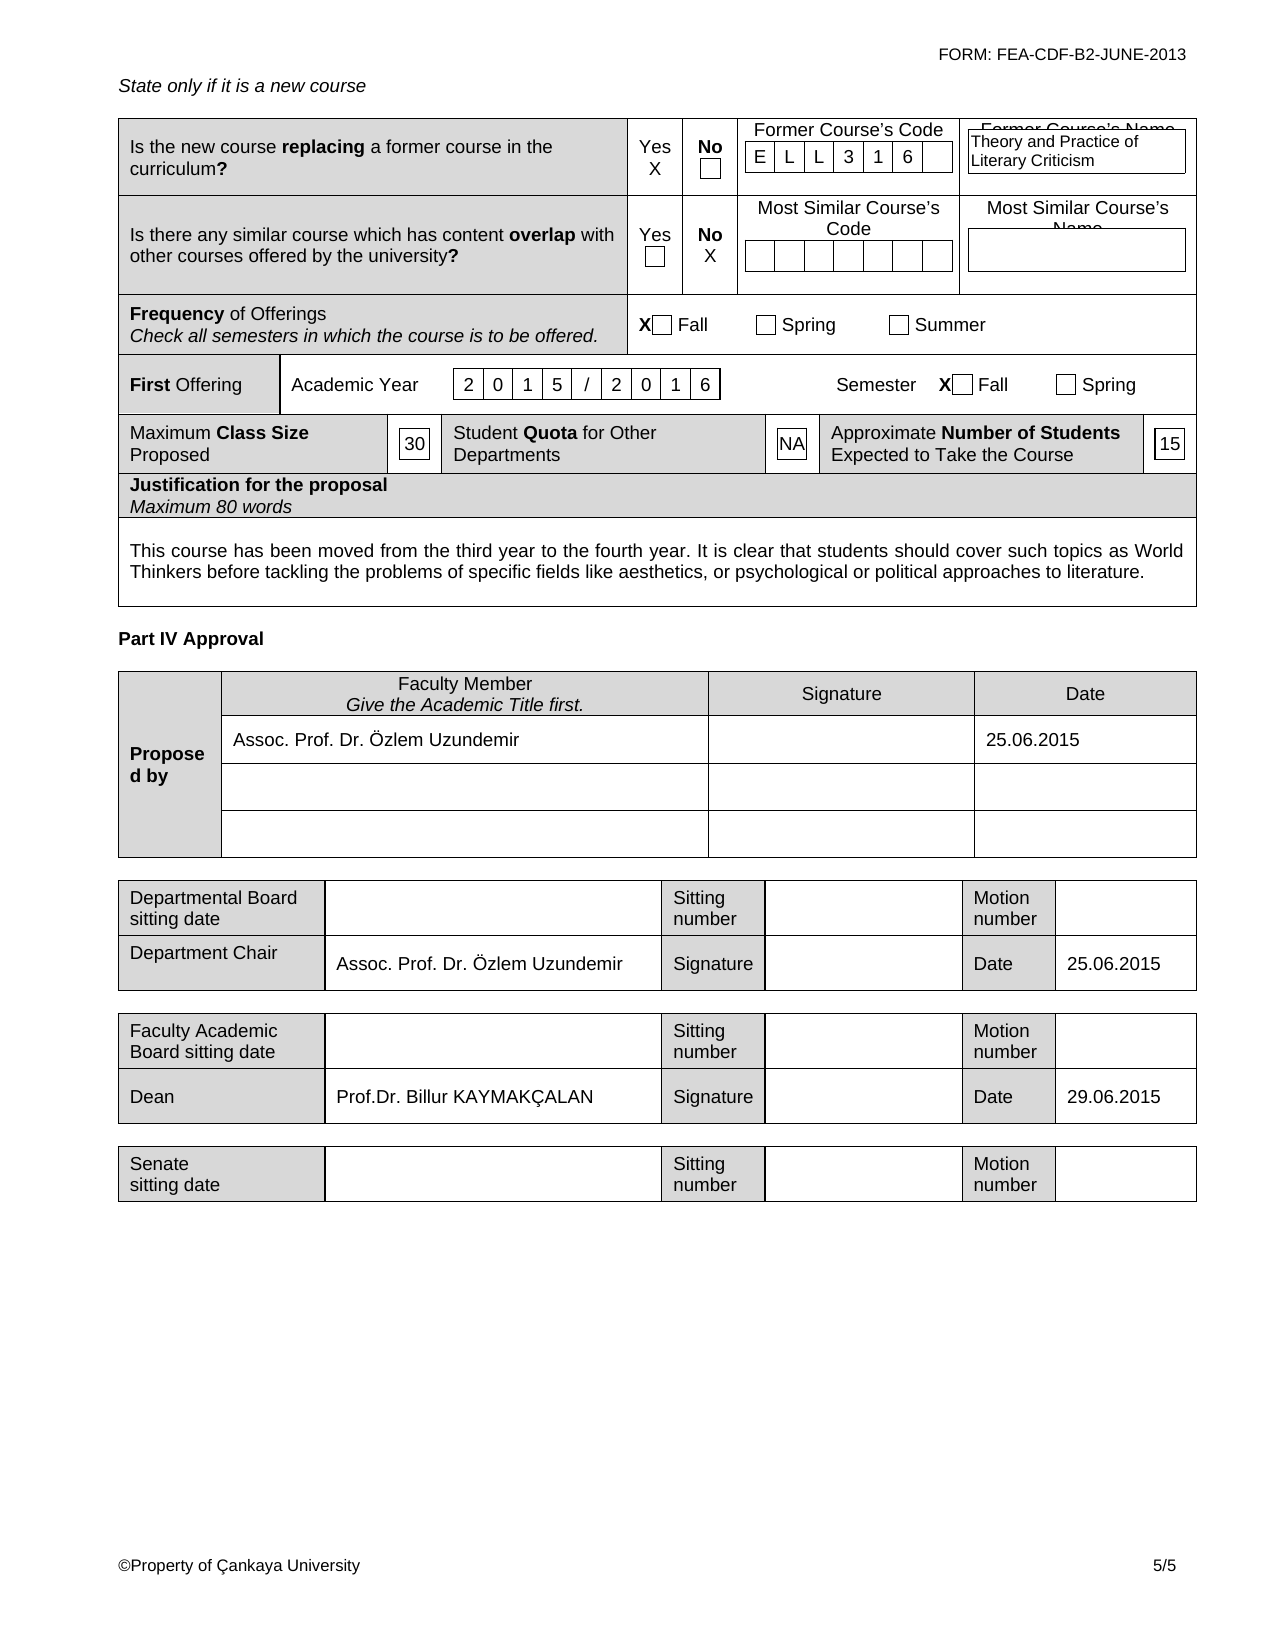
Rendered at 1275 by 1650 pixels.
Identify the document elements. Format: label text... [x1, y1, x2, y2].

table_cell Signature [662, 1069, 764, 1123]
table_header [326, 1147, 661, 1201]
table_header Motion number [963, 1014, 1055, 1068]
table_cell Is there any similar course which has content overlap with other courses offered by the university? [119, 196, 627, 294]
table_header Date [975, 672, 1196, 715]
table_cell Prof.Dr. Billur KAYMAKÇALAN [326, 1069, 661, 1123]
table_header [766, 1014, 962, 1068]
table_cell [975, 811, 1196, 857]
table_cell [709, 716, 974, 763]
table_cell Date [963, 936, 1055, 990]
table_header Former Course’s Code [738, 119, 959, 173]
table_header No [683, 119, 737, 195]
table_cell Dean [119, 1069, 324, 1123]
table_header [766, 881, 962, 935]
table_header Faculty Academic Board sitting date [119, 1014, 324, 1068]
table_header Sitting number [662, 881, 764, 935]
table_cell [738, 272, 959, 294]
table_header Is the new course replacing a former course in the curriculum? [119, 119, 627, 195]
table_cell [766, 936, 962, 990]
table_cell Signature [662, 936, 764, 990]
table_cell Most Similar Course’s Name [960, 196, 1196, 272]
table_cell Student Quota for Other Departments [442, 415, 765, 473]
table_cell No X [683, 196, 737, 294]
table_header [1056, 1014, 1196, 1068]
table_cell This course has been moved from the third year to the fourth year. It is clear that students should cover such topics as World Thinkers before tackling the problems of specific fields like aesthetics, or psychological or political approaches to literature. [119, 518, 1196, 606]
table_header [766, 1147, 962, 1201]
table_cell [222, 764, 708, 810]
table_cell Academic Year [281, 355, 442, 413]
table_header [326, 1014, 661, 1068]
table_cell Assoc. Prof. Dr. Özlem Uzundemir [222, 716, 708, 763]
table_header Yes X [628, 119, 682, 195]
table_cell Maximum Class Size Proposed [119, 415, 387, 473]
table_cell [975, 764, 1196, 810]
text Part IV Approval [118, 628, 1186, 650]
table_cell 25.06.2015 [975, 716, 1196, 763]
table_cell Department Chair [119, 936, 324, 990]
table_cell 29.06.2015 [1056, 1069, 1196, 1123]
table_cell Date [963, 1069, 1055, 1123]
table_header Departmental Board sitting date [119, 881, 324, 935]
table_cell [222, 811, 708, 857]
table_cell Most Similar Course’s Code [738, 196, 959, 272]
table_header Signature [709, 672, 974, 715]
table_cell [766, 1069, 962, 1123]
table_header Sitting number [662, 1147, 764, 1201]
table_cell [1144, 415, 1196, 473]
table_header [1056, 881, 1196, 935]
table_cell [442, 355, 765, 413]
table_cell Frequency of Offerings Check all semesters in which the course is to be offered. [119, 295, 627, 354]
table_header Senate sitting date [119, 1147, 324, 1201]
table_cell [709, 811, 974, 857]
table_cell Approximate Number of Students Expected to Take the Course [820, 415, 1143, 473]
table_cell [388, 415, 441, 473]
table_cell [709, 764, 974, 810]
table_header Proposed by [119, 672, 221, 857]
text State only if it is a new course [118, 75, 1186, 97]
table_header Motion number [963, 881, 1055, 935]
table_header Motion number [963, 1147, 1055, 1201]
table_cell Assoc. Prof. Dr. Özlem Uzundemir [326, 936, 661, 990]
table_cell X Fall Spring Summer [628, 295, 1196, 354]
table_cell Yes [628, 196, 682, 294]
table_cell Semester [765, 355, 927, 413]
table_cell [960, 173, 1196, 195]
table_cell X Fall Spring [928, 355, 1196, 413]
table_cell [738, 173, 959, 195]
table_header Sitting number [662, 1014, 764, 1068]
table_cell First Offering [119, 355, 279, 413]
table_cell [766, 415, 819, 473]
table_header Faculty Member Give the Academic Title first. [222, 672, 708, 715]
table_header Former Course’s Name [960, 119, 1196, 173]
table_cell [960, 272, 1196, 294]
table_header [1056, 1147, 1196, 1201]
table_header [326, 881, 661, 935]
table_cell 25.06.2015 [1056, 936, 1196, 990]
table_cell Justification for the proposal Maximum 80 words [119, 474, 1196, 517]
